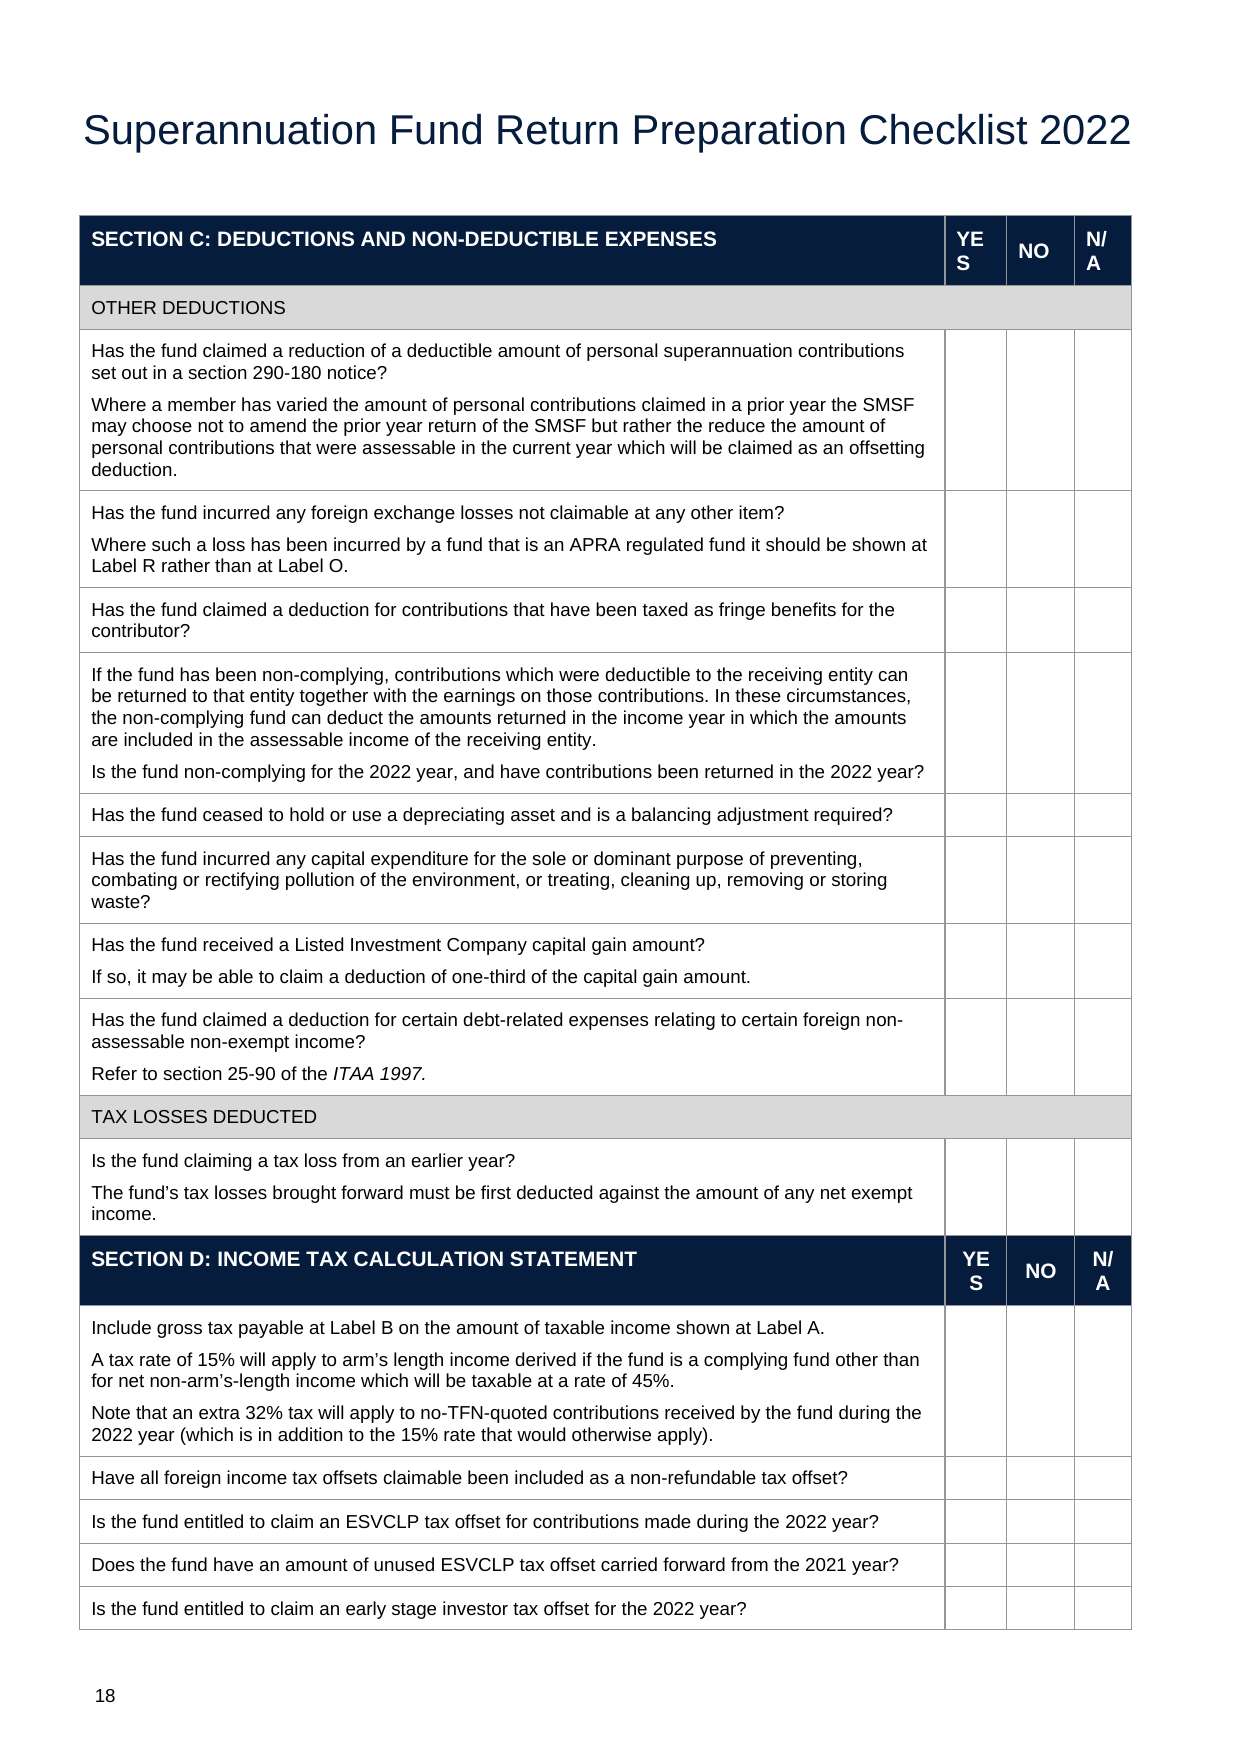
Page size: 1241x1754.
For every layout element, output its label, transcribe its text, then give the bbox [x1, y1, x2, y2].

table_cell N/A [1075, 1236, 1131, 1305]
table_cell OTHER DEDUCTIONS [80, 286, 1131, 329]
table_cell [946, 1544, 1006, 1586]
table_cell [946, 794, 1006, 836]
table_cell [1007, 491, 1074, 587]
table_header YES [946, 216, 1006, 285]
table_cell [1007, 837, 1074, 922]
table_header N/A [1075, 216, 1131, 285]
table_cell Has the fund ceased to hold or use a depreciating asset and is a balancing adjustment required? [80, 794, 944, 836]
table_cell [1075, 491, 1131, 587]
table_cell [1075, 1306, 1131, 1456]
table_cell Is the fund entitled to claim an early stage investor tax offset for the 2022 year? [80, 1587, 944, 1629]
table_cell [946, 330, 1006, 490]
table_cell Has the fund received a Listed Investment Company capital gain amount? If so, it may be able to claim a deduction of one-third of the capital gain amount. [80, 924, 944, 998]
table_cell Include gross tax payable at Label B on the amount of taxable income shown at Label A. A tax rate of 15% will apply to arm’s length income derived if the fund is a complying fund other than for net non-arm’s-length income which will be taxable at a rate of 45%. Note that an extra 32% tax will apply to no-TFN-quoted contributions received by the fund during the 2022 year (which is in addition to the 15% rate that would otherwise apply). [80, 1306, 944, 1456]
table_cell If the fund has been non-complying, contributions which were deductible to the receiving entity can be returned to that entity together with the earnings on those contributions. In these circumstances, the non-complying fund can deduct the amounts returned in the income year in which the amounts are included in the assessable income of the receiving entity. Is the fund non-complying for the 2022 year, and have contributions been returned in the 2022 year? [80, 653, 944, 792]
table_cell [946, 837, 1006, 922]
table_cell [1007, 1544, 1074, 1586]
table_cell [1007, 794, 1074, 836]
table_header NO [1007, 216, 1074, 285]
table_cell [1007, 588, 1074, 652]
table_cell [1075, 1500, 1131, 1542]
table_cell Has the fund claimed a deduction for contributions that have been taxed as fringe benefits for the contributor? [80, 588, 944, 652]
table_cell [946, 588, 1006, 652]
table_cell Has the fund claimed a reduction of a deductible amount of personal superannuation contributions set out in a section 290-180 notice? Where a member has varied the amount of personal contributions claimed in a prior year the SMSF may choose not to amend the prior year return of the SMSF but rather the reduce the amount of personal contributions that were assessable in the current year which will be claimed as an offsetting deduction. [80, 330, 944, 490]
table_cell Is the fund entitled to claim an ESVCLP tax offset for contributions made during the 2022 year? [80, 1500, 944, 1542]
table_cell TAX LOSSES DEDUCTED [80, 1096, 1131, 1138]
table_header SECTION C: DEDUCTIONS AND NON-DEDUCTIBLE EXPENSES [80, 216, 944, 285]
table_cell [946, 653, 1006, 792]
table_cell Is the fund claiming a tax loss from an earlier year? The fund’s tax losses brought forward must be first deducted against the amount of any net exempt income. [80, 1139, 944, 1235]
table_cell [1007, 1306, 1074, 1456]
table_cell [946, 491, 1006, 587]
table_cell [946, 1457, 1006, 1499]
table_cell [946, 924, 1006, 998]
table_cell [1007, 1457, 1074, 1499]
table_cell [1075, 588, 1131, 652]
table_cell [1075, 653, 1131, 792]
table_cell [1007, 1587, 1074, 1629]
table_cell YES [946, 1236, 1006, 1305]
table_cell Has the fund incurred any foreign exchange losses not claimable at any other item? Where such a loss has been incurred by a fund that is an APRA regulated fund it should be shown at Label R rather than at Label O. [80, 491, 944, 587]
table_cell [1075, 1587, 1131, 1629]
table_cell [1075, 924, 1131, 998]
table_cell Has the fund claimed a deduction for certain debt-related expenses relating to certain foreign non-assessable non-exempt income? Refer to section 25-90 of the ITAA 1997. [80, 999, 944, 1095]
table_cell [1075, 837, 1131, 922]
table_cell [1075, 330, 1131, 490]
table_cell Have all foreign income tax offsets claimable been included as a non-refundable tax offset? [80, 1457, 944, 1499]
table_cell [1007, 330, 1074, 490]
table_cell SECTION D: INCOME TAX CALCULATION STATEMENT [80, 1236, 944, 1305]
table_cell [946, 1587, 1006, 1629]
table_cell [946, 1500, 1006, 1542]
table_cell [1075, 999, 1131, 1095]
table_cell [946, 999, 1006, 1095]
table_cell [1075, 1139, 1131, 1235]
table_cell NO [1007, 1236, 1074, 1305]
table_cell [946, 1139, 1006, 1235]
table_cell [1007, 924, 1074, 998]
table_cell [1075, 1544, 1131, 1586]
table_cell [1075, 1457, 1131, 1499]
table_cell [1007, 653, 1074, 792]
table_cell Has the fund incurred any capital expenditure for the sole or dominant purpose of preventing, combating or rectifying pollution of the environment, or treating, cleaning up, removing or storing waste? [80, 837, 944, 922]
table_cell Does the fund have an amount of unused ESVCLP tax offset carried forward from the 2021 year? [80, 1544, 944, 1586]
table_cell [1075, 794, 1131, 836]
table_cell [1007, 999, 1074, 1095]
table_cell [1007, 1500, 1074, 1542]
table_cell [946, 1306, 1006, 1456]
table_cell [1007, 1139, 1074, 1235]
